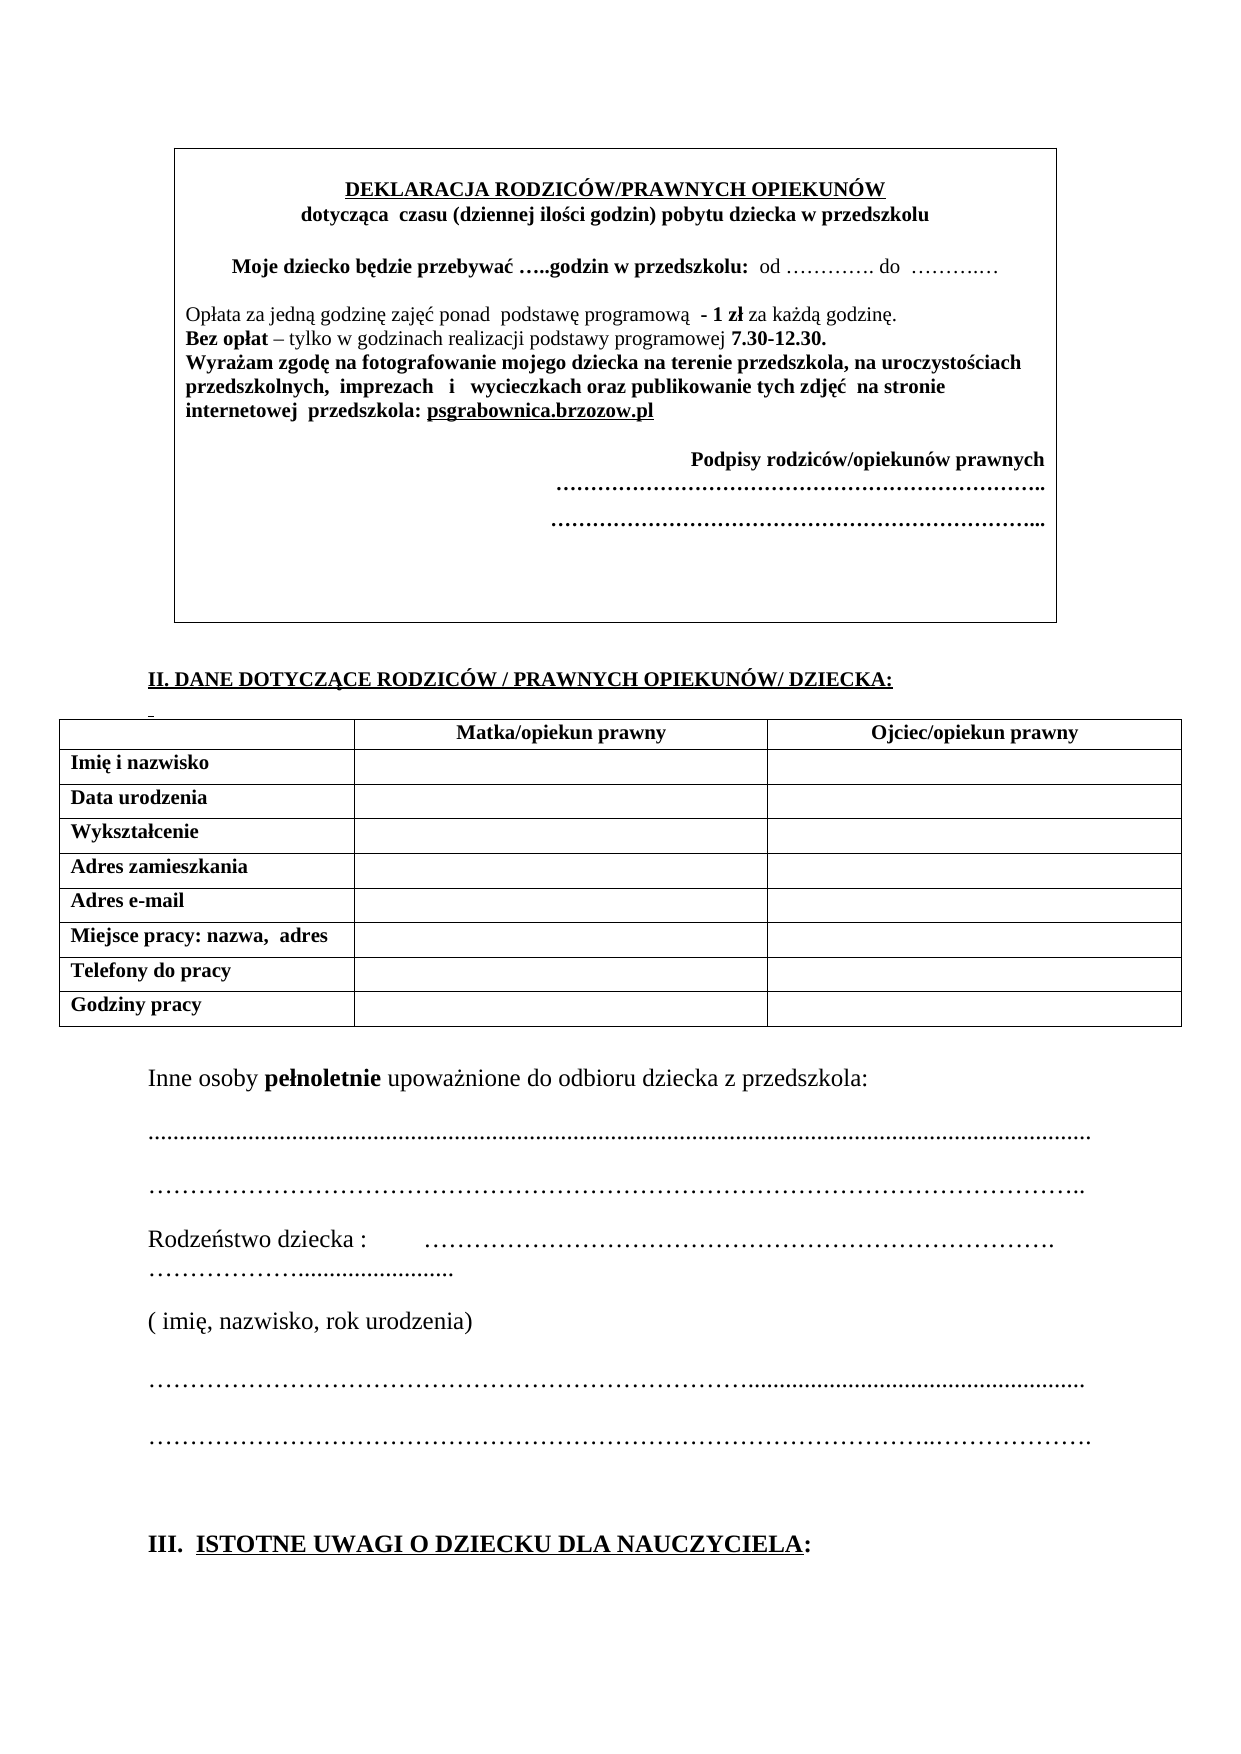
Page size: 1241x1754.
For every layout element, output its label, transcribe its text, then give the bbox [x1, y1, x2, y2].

table_cell [768, 992, 1181, 1026]
table_cell [355, 889, 767, 922]
text …………………………………………………………………………………..………………. [148, 1393, 1093, 1450]
table_cell Telefony do pracy [60, 958, 354, 991]
table_cell [768, 819, 1181, 853]
table_cell [768, 958, 1181, 991]
table_cell Miejsce pracy: nazwa, adres [60, 923, 354, 957]
table_cell [355, 819, 767, 853]
text ………………………………………………………………………………………………….. [148, 1170, 1093, 1199]
table_cell [768, 785, 1181, 818]
text II. DANE DOTYCZĄCE RODZICÓW / PRAWNYCH OPIEKUNÓW/ DZIECKA: [148, 666, 1093, 691]
text III. ISTOTNE UWAGI O DZIECKU DLA NAUCZYCIELA: [148, 1529, 1093, 1558]
table_cell Imię i nazwisko [60, 750, 354, 784]
table_cell Data urodzenia [60, 785, 354, 818]
text ………………………………………………………………...................................................... [148, 1335, 1093, 1393]
table_header [60, 720, 354, 749]
table_cell [355, 785, 767, 818]
table_cell Wykształcenie [60, 819, 354, 853]
table_cell [768, 750, 1181, 784]
table_header Matka/opiekun prawny [355, 720, 767, 749]
text ....................................................................................................................................................... [148, 1116, 1093, 1145]
table_header Ojciec/opiekun prawny [768, 720, 1181, 749]
text ( imię, nazwisko, rok urodzenia) [148, 1306, 1093, 1335]
table_cell [768, 854, 1181, 887]
table_cell [355, 750, 767, 784]
table_cell [355, 923, 767, 957]
table_cell [768, 923, 1181, 957]
table_cell Adres e-mail [60, 889, 354, 922]
table_cell [355, 958, 767, 991]
table_cell Adres zamieszkania [60, 854, 354, 887]
text Inne osoby pełnoletnie upoważnione do odbioru dziecka z przedszkola: [148, 1063, 1093, 1091]
table_cell [355, 992, 767, 1026]
table_cell Godziny pracy [60, 992, 354, 1026]
table_header DEKLARACJA RODZICÓW/PRAWNYCH OPIEKUNÓW dotycząca czasu (dziennej ilości godzin) pobytu dziecka w przedszkolu Moje dziecko będzie przebywać …..godzin w przedszkolu: od …………. do ……….… Opłata za jedną godzinę zajęć ponad podstawę programową - 1 zł za każdą godzinę. Bez opłat – tylko w godzinach realizacji podstawy programowej 7.30-12.30. Wyrażam zgodę na fotografowanie mojego dziecka na terenie przedszkola, na uroczystościach przedszkolnych, imprezach i wycieczkach oraz publikowanie tych zdjęć na stronie internetowej przedszkola: psgrabownica.brzozow.pl Podpisy rodziców/opiekunów prawnych …………………………………………………………….. ……………………………………………………………... [175, 149, 1056, 622]
text Rodzeństwo dziecka : ………………………………………………………………….………………......................... [148, 1224, 1093, 1281]
table_cell [768, 889, 1181, 922]
table_cell [355, 854, 767, 887]
